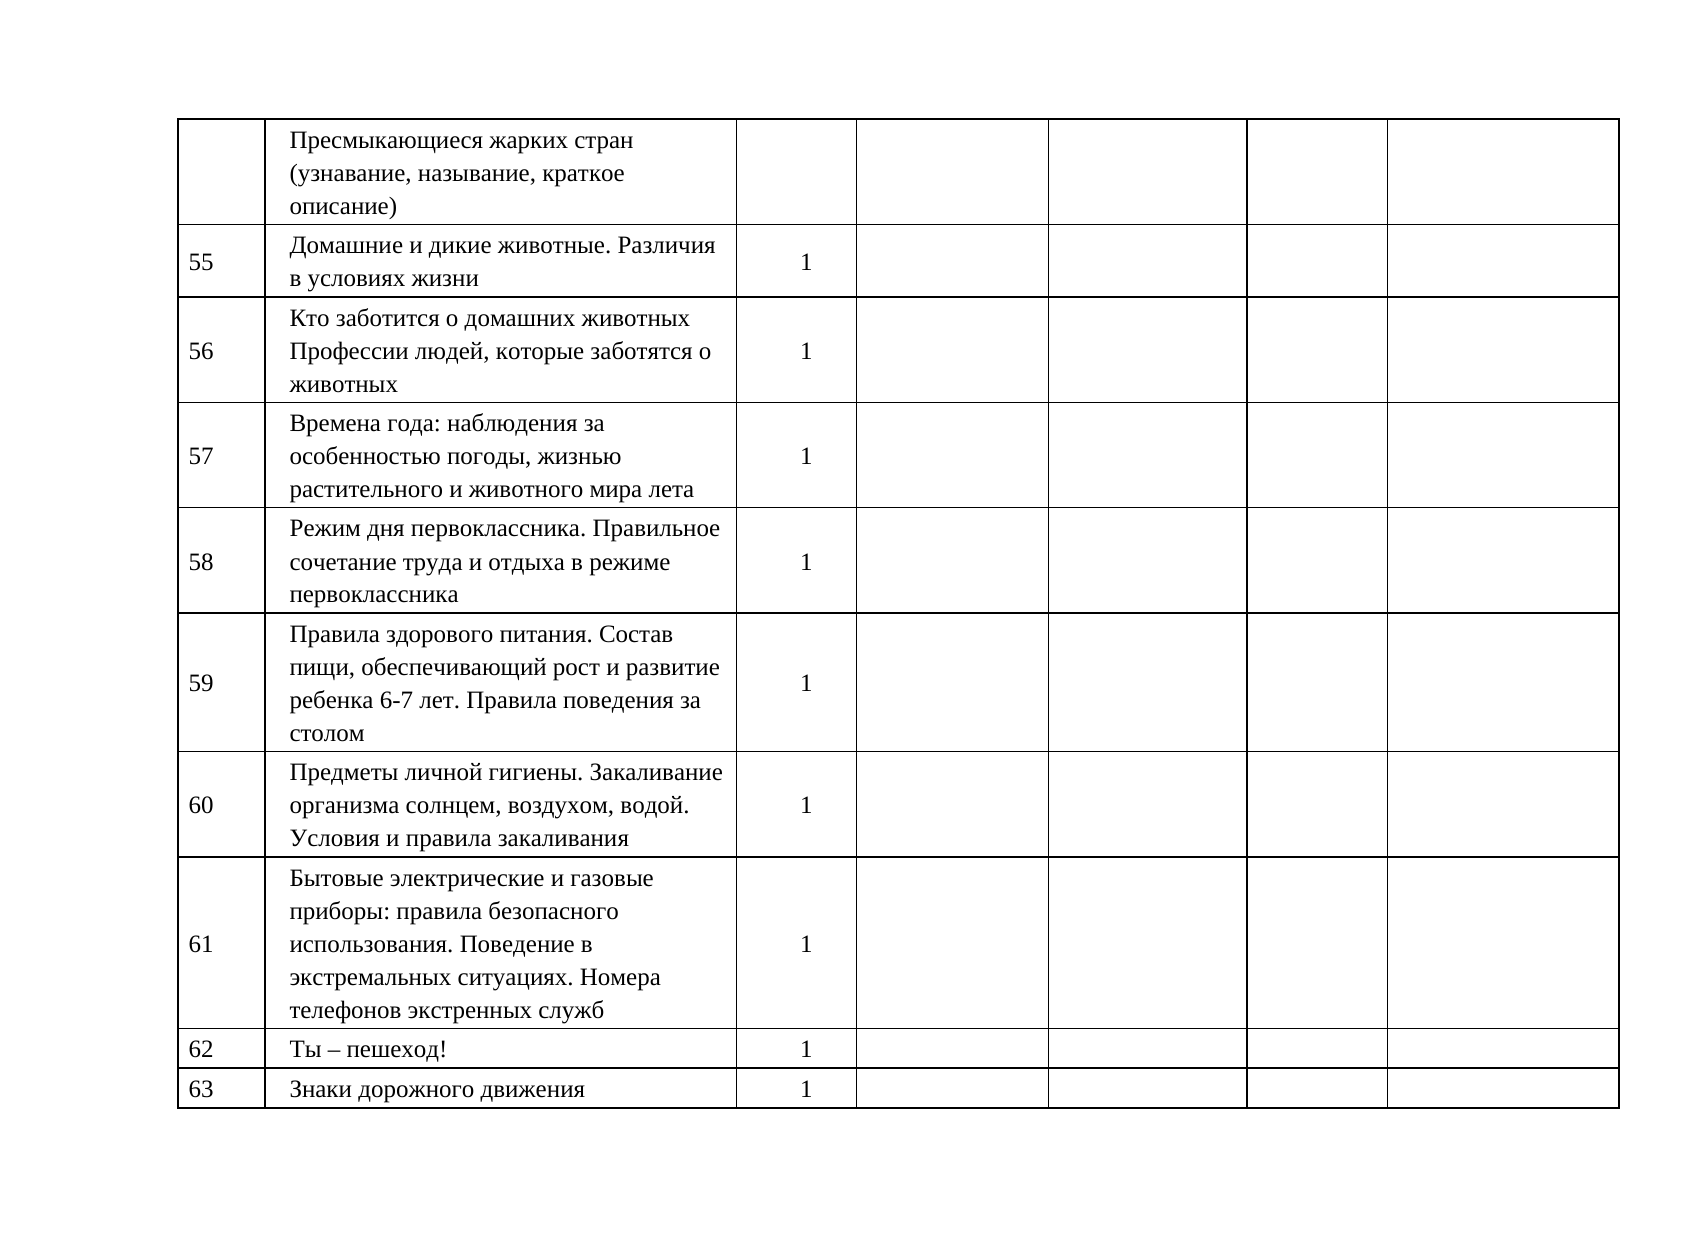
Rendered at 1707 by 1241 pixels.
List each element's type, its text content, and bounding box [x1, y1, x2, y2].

table_cell [1049, 298, 1246, 401]
table_cell Бытовые электрические и газовые приборы: правила безопасного использования. Поведение в экстремальных ситуациях. Номера телефонов экстренных служб [266, 858, 736, 1027]
table_cell Домашние и дикие животные. Различия в условиях жизни [266, 225, 736, 296]
table_cell [1049, 1069, 1246, 1107]
table_cell [1388, 508, 1618, 612]
table_cell [1049, 120, 1246, 223]
table_cell [857, 403, 1048, 507]
table_cell [1049, 403, 1246, 507]
table_cell [1049, 1029, 1246, 1067]
table_cell [1248, 1029, 1387, 1067]
table_cell [1049, 752, 1246, 856]
table_cell 62 [179, 1029, 264, 1067]
table_cell Правила здорового питания. Состав пищи, обеспечивающий рост и развитие ребенка 6-7 лет. Правила поведения за столом [266, 614, 736, 751]
table_cell [1248, 752, 1387, 856]
table_cell [1388, 752, 1618, 856]
table_cell [1248, 614, 1387, 751]
table_cell [1388, 614, 1618, 751]
table_cell [1049, 225, 1246, 296]
table_cell [857, 298, 1048, 401]
table_cell 1 [737, 225, 856, 296]
table_cell 58 [179, 508, 264, 612]
table_cell [1248, 508, 1387, 612]
table_cell [1248, 298, 1387, 401]
table_cell [1049, 858, 1246, 1027]
table_cell Кто заботится о домашних животных Профессии людей, которые заботятся о животных [266, 298, 736, 401]
table_cell 61 [179, 858, 264, 1027]
table_cell Времена года: наблюдения за особенностью погоды, жизнью растительного и животного мира лета [266, 403, 736, 507]
table_cell [1388, 1029, 1618, 1067]
table_cell Режим дня первоклассника. Правильное сочетание труда и отдыха в режиме первоклассника [266, 508, 736, 612]
table_cell [1248, 858, 1387, 1027]
table_cell [1248, 120, 1387, 223]
table_cell [857, 508, 1048, 612]
table_cell [1388, 120, 1618, 223]
table_cell Знаки дорожного движения [266, 1069, 736, 1107]
table_cell [1049, 614, 1246, 751]
table_cell [857, 1069, 1048, 1107]
table_cell 1 [737, 858, 856, 1027]
table_cell [857, 858, 1048, 1027]
table_cell 54 [179, 120, 264, 223]
table_cell 1 [737, 752, 856, 856]
table_cell [857, 225, 1048, 296]
table_cell 63 [179, 1069, 264, 1107]
table_cell Предметы личной гигиены. Закаливание организма солнцем, воздухом, водой. Условия и правила закаливания [266, 752, 736, 856]
table_cell 1 [737, 1069, 856, 1107]
table_cell 1 [737, 508, 856, 612]
table_cell 55 [179, 225, 264, 296]
table_cell 57 [179, 403, 264, 507]
table_cell 1 [737, 614, 856, 751]
table_cell 59 [179, 614, 264, 751]
table_cell 1 [737, 403, 856, 507]
table_cell [857, 614, 1048, 751]
table_cell 1 [737, 120, 856, 223]
table_cell [1388, 225, 1618, 296]
table_cell [1388, 298, 1618, 401]
table_cell 1 [737, 1029, 856, 1067]
table_cell 60 [179, 752, 264, 856]
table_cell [266, 120, 736, 223]
table_cell [1388, 403, 1618, 507]
table_cell [1248, 403, 1387, 507]
table_cell [1388, 1069, 1618, 1107]
table_cell [857, 752, 1048, 856]
table_cell 1 [737, 298, 856, 401]
table_cell [1248, 225, 1387, 296]
table_cell [1049, 508, 1246, 612]
table_cell Ты – пешеход! [266, 1029, 736, 1067]
table_cell [857, 1029, 1048, 1067]
table_cell 56 [179, 298, 264, 401]
table_cell [1388, 858, 1618, 1027]
table_cell [857, 120, 1048, 223]
table_cell [1248, 1069, 1387, 1107]
